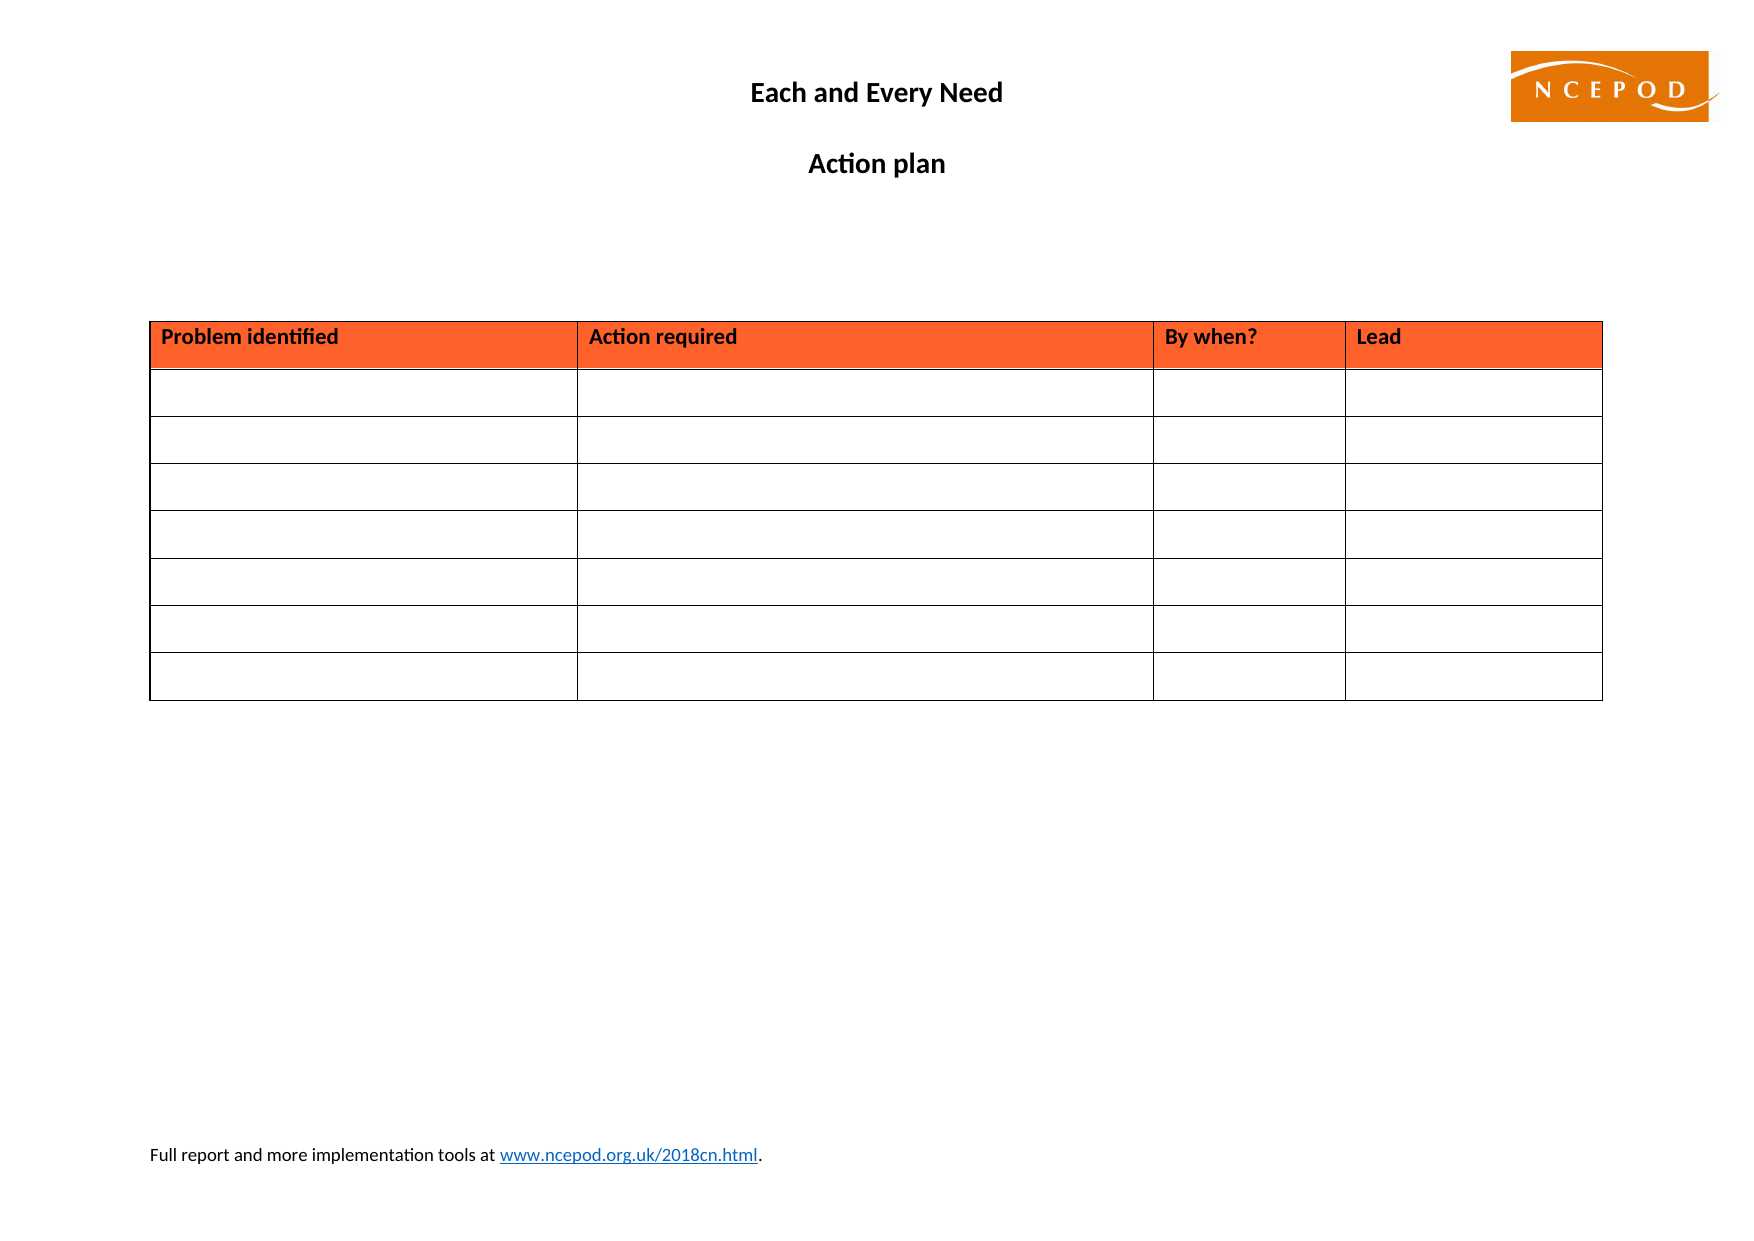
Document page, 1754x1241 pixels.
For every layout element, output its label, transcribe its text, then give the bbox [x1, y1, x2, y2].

table_cell [151, 653, 577, 699]
table_cell [578, 559, 1153, 605]
table_header By when? [1154, 322, 1345, 368]
picture [1511, 51, 1721, 122]
table_cell [1346, 417, 1602, 463]
table_cell [1154, 464, 1345, 510]
table_cell [1346, 606, 1602, 652]
table_cell [1346, 464, 1602, 510]
table_cell [1154, 653, 1345, 699]
table_cell [1154, 511, 1345, 558]
table_cell [151, 606, 577, 652]
table_cell [578, 417, 1153, 463]
table_cell [578, 464, 1153, 510]
table_cell [1346, 370, 1602, 416]
table_cell [151, 511, 577, 558]
table_cell [151, 464, 577, 510]
table_cell [1154, 370, 1345, 416]
table_cell [1154, 559, 1345, 605]
table_header Action required [578, 322, 1153, 368]
table_header Lead [1346, 322, 1602, 368]
table_cell [151, 559, 577, 605]
table_cell [1346, 559, 1602, 605]
table_cell [151, 417, 577, 463]
table_header Problem identified [151, 322, 577, 368]
table_cell [1346, 511, 1602, 558]
table_cell [1346, 653, 1602, 699]
table_cell [578, 511, 1153, 558]
table_cell [578, 653, 1153, 699]
table_cell [578, 370, 1153, 416]
table_cell [151, 370, 577, 416]
table_cell [1154, 606, 1345, 652]
table_cell [578, 606, 1153, 652]
table_cell [1154, 417, 1345, 463]
